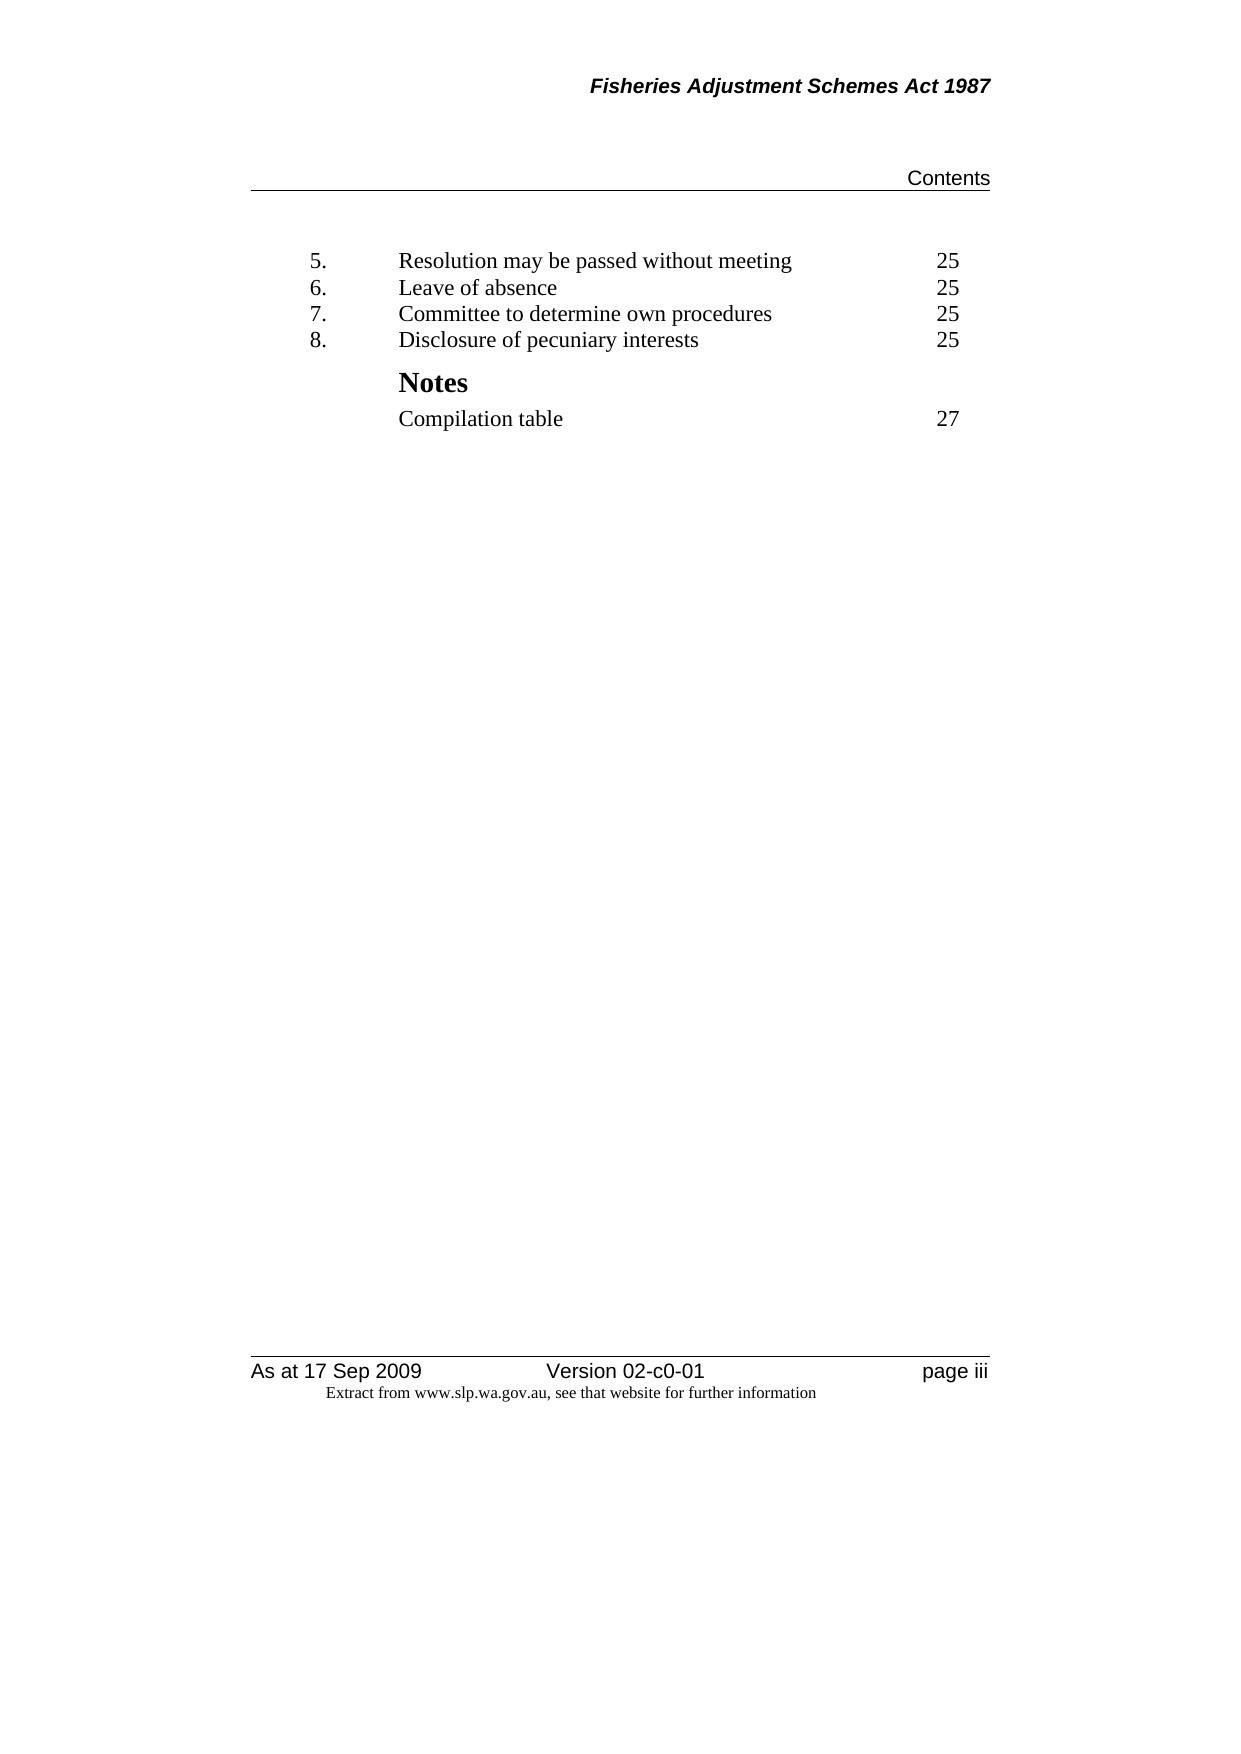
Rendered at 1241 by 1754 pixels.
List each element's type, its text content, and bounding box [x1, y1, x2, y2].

text Notes [398, 365, 872, 399]
text 7. Committee to determine own procedures 25 [309, 300, 872, 327]
text 5. Resolution may be passed without meeting 25 [309, 247, 872, 274]
text 8. Disclosure of pecuniary interests 25 [309, 327, 872, 353]
text Compilation table 27 [309, 405, 872, 432]
text 6. Leave of absence 25 [309, 274, 872, 300]
